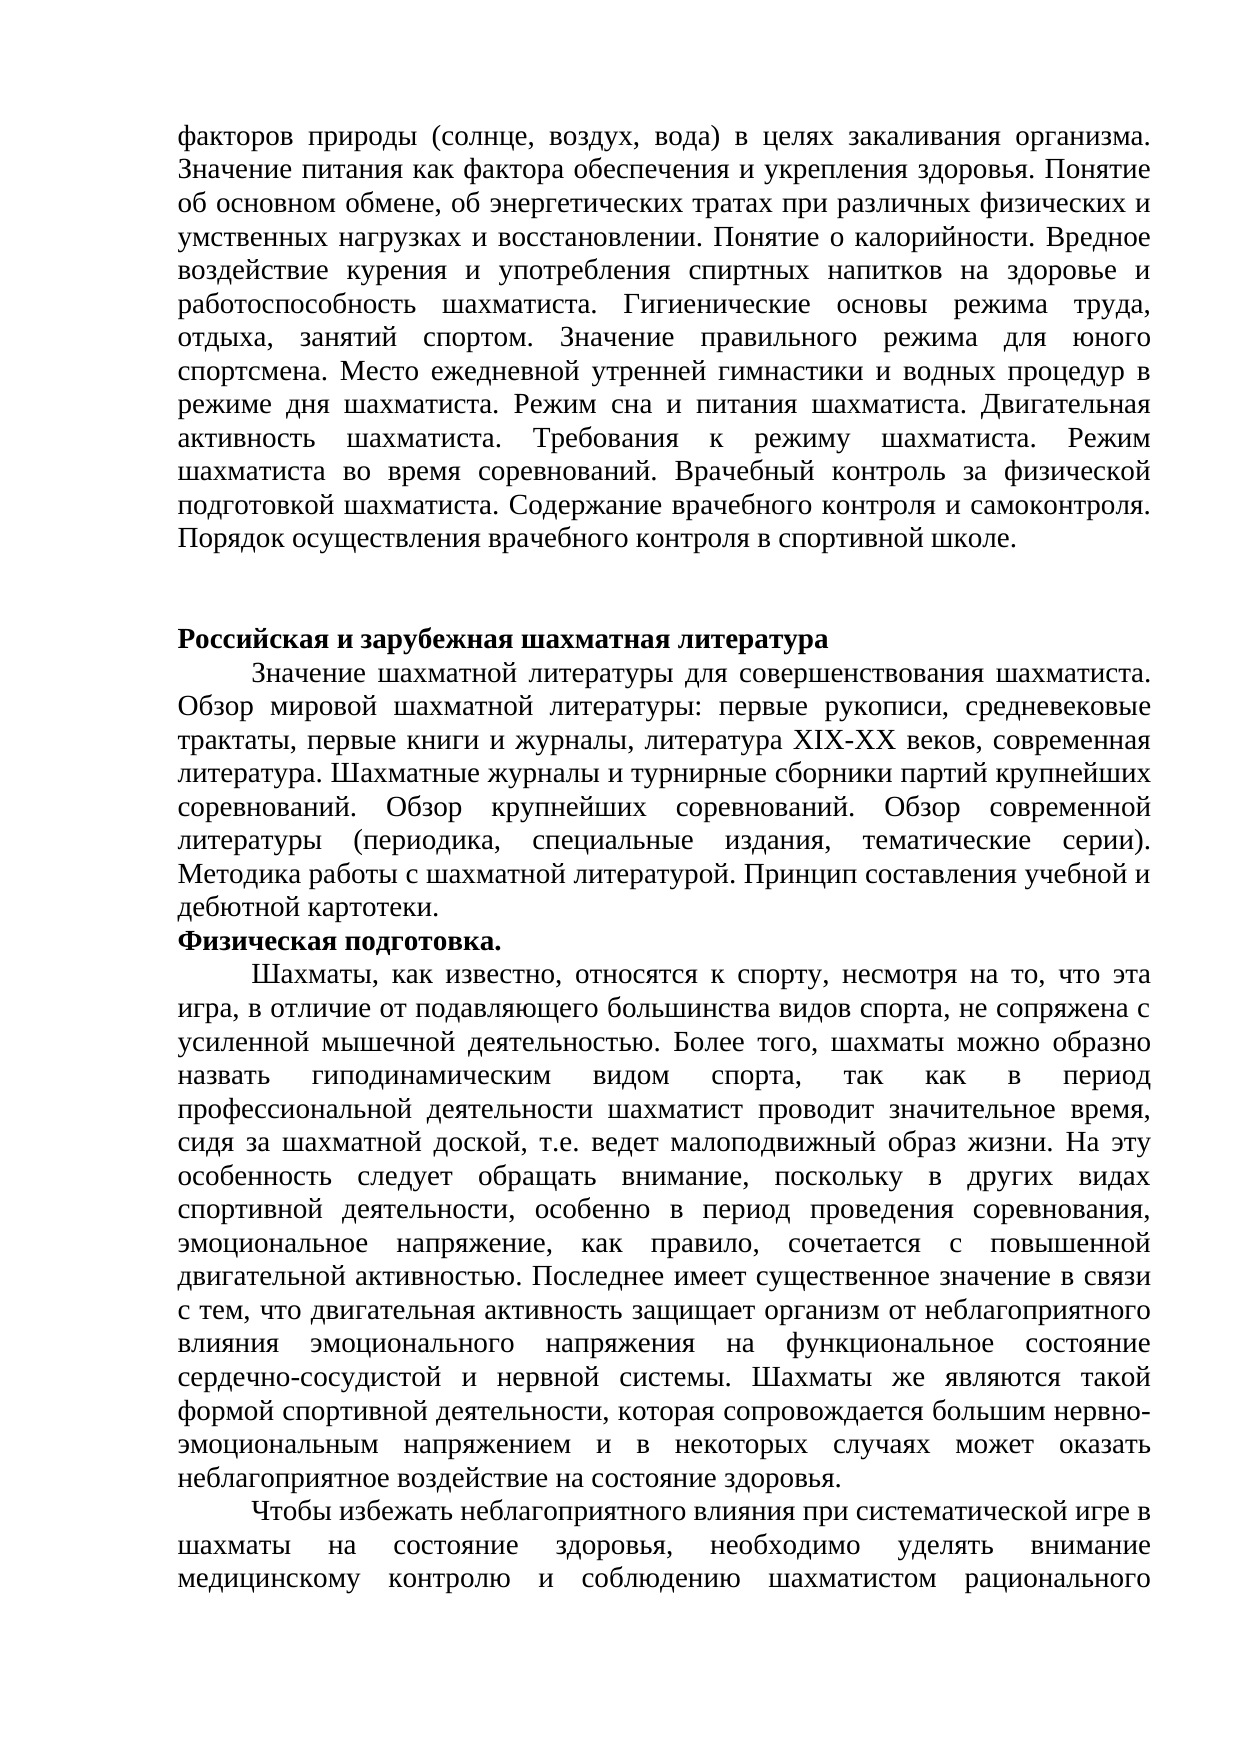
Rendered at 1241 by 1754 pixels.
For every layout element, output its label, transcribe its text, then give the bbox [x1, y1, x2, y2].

text Значение шахматной литературы для совершенствования шахматиста. Обзор мировой шахматной литературы: первые рукописи, средневековые трактаты, первые книги и журналы, литература XIX-XX веков, современная литература. Шахматные журналы и турнирные сборники партий крупнейших соревнований. Обзор крупнейших соревнований. Обзор современной литературы (периодика, специальные издания, тематические серии). Методика работы с шахматной литературой. Принцип составления учебной и дебютной картотеки. [177, 655, 1152, 923]
text Российская и зарубежная шахматная литература [177, 621, 1152, 655]
text Шахматы, как известно, относятся к спорту, несмотря на то, что эта игра, в отличие от подавляющего большинства видов спорта, не сопряжена с усиленной мышечной деятельностью. Более того, шахматы можно образно назвать гиподинамическим видом спорта, так как в период профессиональной деятельности шахматист проводит значительное время, сидя за шахматной доской, т.е. ведет малоподвижный образ жизни. На эту особенность следует обращать внимание, поскольку в других видах спортивной деятельности, особенно в период проведения соревнования, эмоциональное напряжение, как правило, сочетается с повышенной двигательной активностью. Последнее имеет существенное значение в связи с тем, что двигательная активность защищает организм от неблагоприятного влияния эмоционального напряжения на функциональное состояние сердечно-сосудистой и нервной системы. Шахматы же являются такой формой спортивной деятельности, которая сопровождается большим нервно-эмоциональным напряжением и в некоторых случаях может оказать неблагоприятное воздействие на состояние здоровья. [177, 957, 1152, 1493]
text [177, 1493, 1152, 1594]
text Физическая подготовка. [177, 923, 1152, 957]
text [177, 118, 1152, 554]
